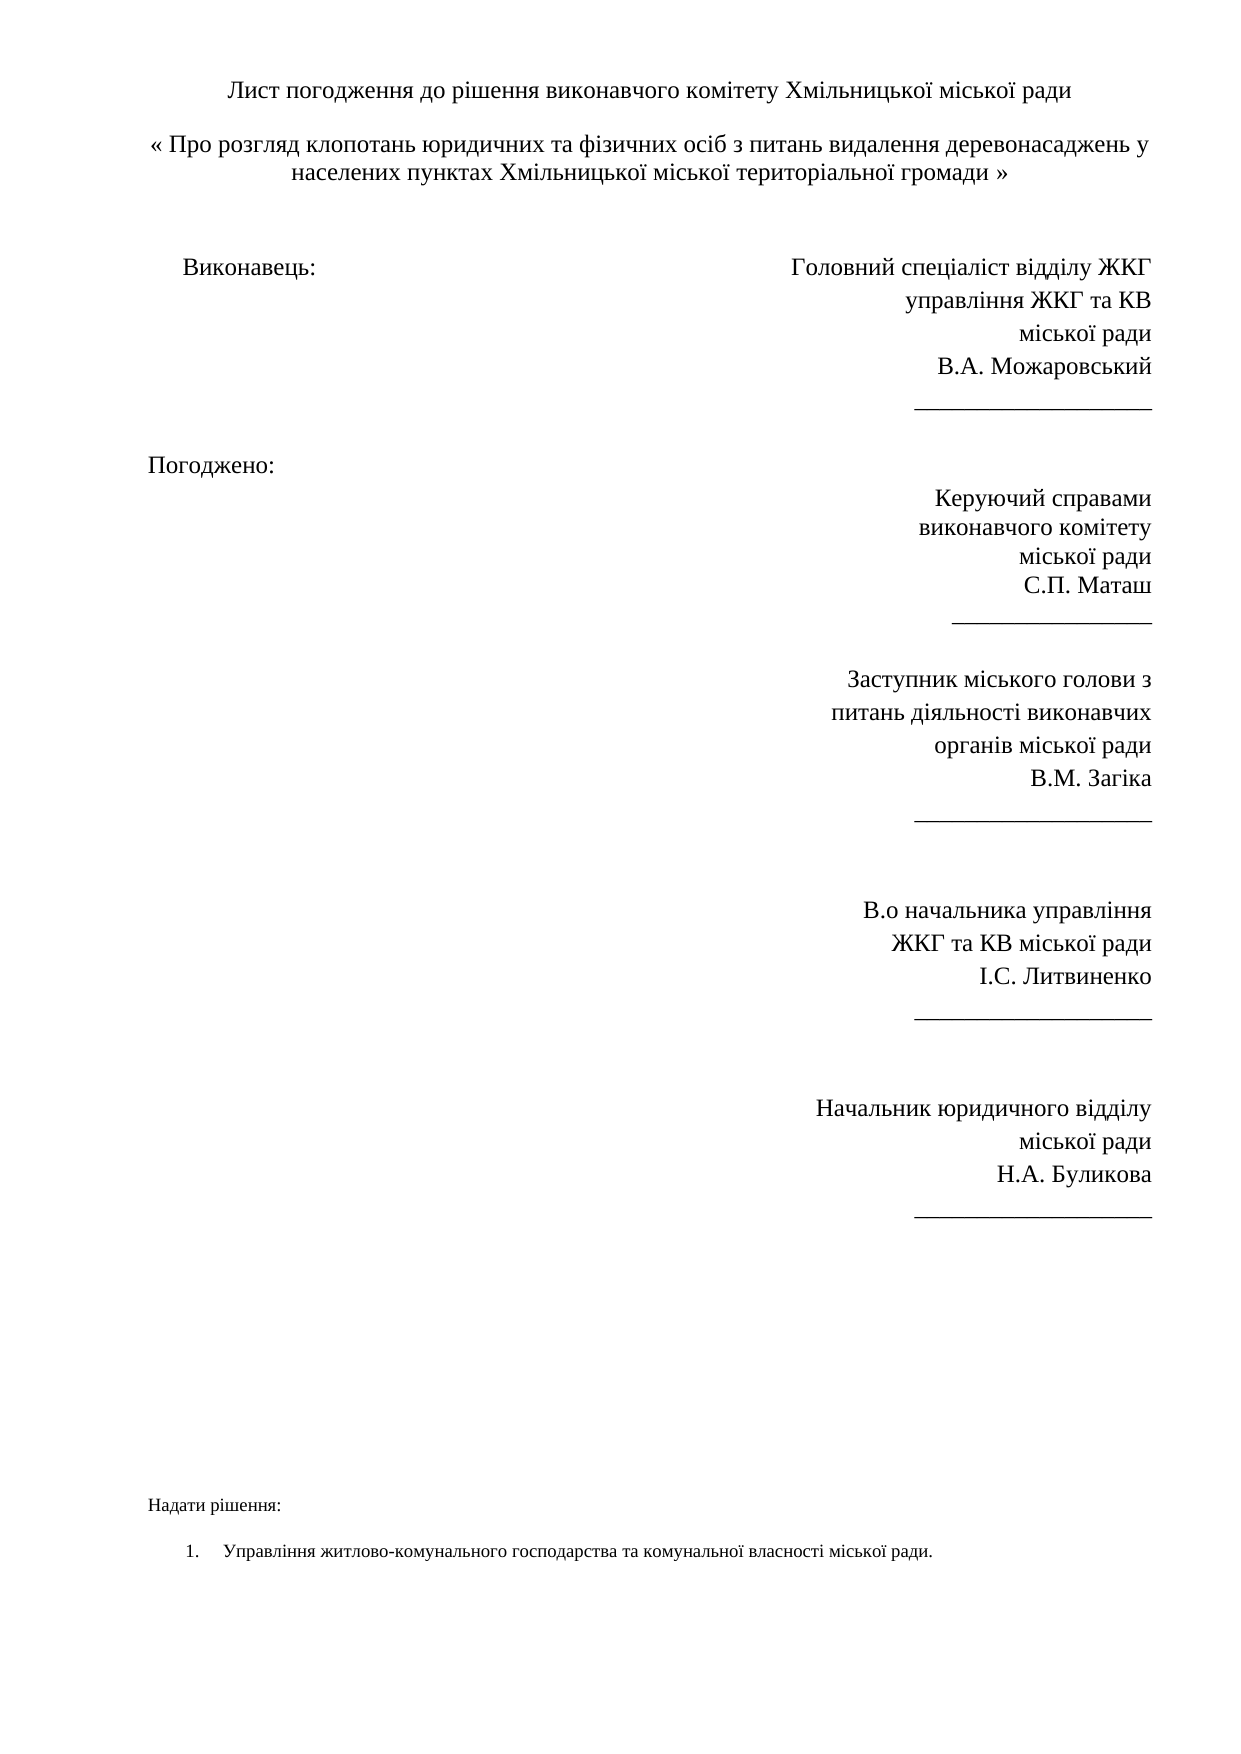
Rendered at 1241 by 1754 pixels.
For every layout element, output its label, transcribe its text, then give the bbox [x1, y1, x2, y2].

text ___________________ [148, 1192, 1152, 1221]
text В.о начальника управління [148, 895, 1152, 923]
text І.С. Литвиненко [148, 961, 1152, 989]
text Надати рішення: [148, 1494, 1152, 1516]
text питань діяльності виконавчих [148, 697, 1152, 725]
text ЖКГ та КВ міської ради [148, 928, 1152, 957]
text міської ради [148, 1126, 1152, 1155]
text ___________________ [148, 796, 1152, 824]
text С.П. Маташ [148, 570, 1152, 598]
text управління ЖКГ та КВ [148, 285, 1152, 314]
text виконавчого комітету [148, 512, 1152, 541]
text міської ради [148, 318, 1152, 347]
list Управління житлово-комунального господарства та комунальної власності міської ради. [185, 1540, 1152, 1561]
text Керуючий справами [148, 483, 1152, 512]
text Лист погодження до рішення виконавчого комітету Хмільницької міської ради [148, 75, 1152, 104]
text ___________________ [148, 994, 1152, 1023]
text органів міської ради [148, 730, 1152, 758]
text В.А. Можаровський [148, 351, 1152, 380]
text міської ради [148, 541, 1152, 570]
text « Про розгляд клопотань юридичних та фізичних осіб з питань видалення деревонасаджень у населених пунктах Хмільницької міської територіальної громади » [148, 129, 1152, 186]
text Н.А. Буликова [148, 1159, 1152, 1188]
text Погоджено: [148, 450, 1152, 479]
text Виконавець: Головний спеціаліст відділу ЖКГ [148, 252, 1152, 281]
text В.М. Загіка [148, 763, 1152, 791]
text ___________________ [148, 384, 1152, 413]
text Заступник міського голови з [148, 664, 1152, 692]
text Начальник юридичного відділу [148, 1093, 1152, 1122]
text ________________ [148, 598, 1152, 627]
